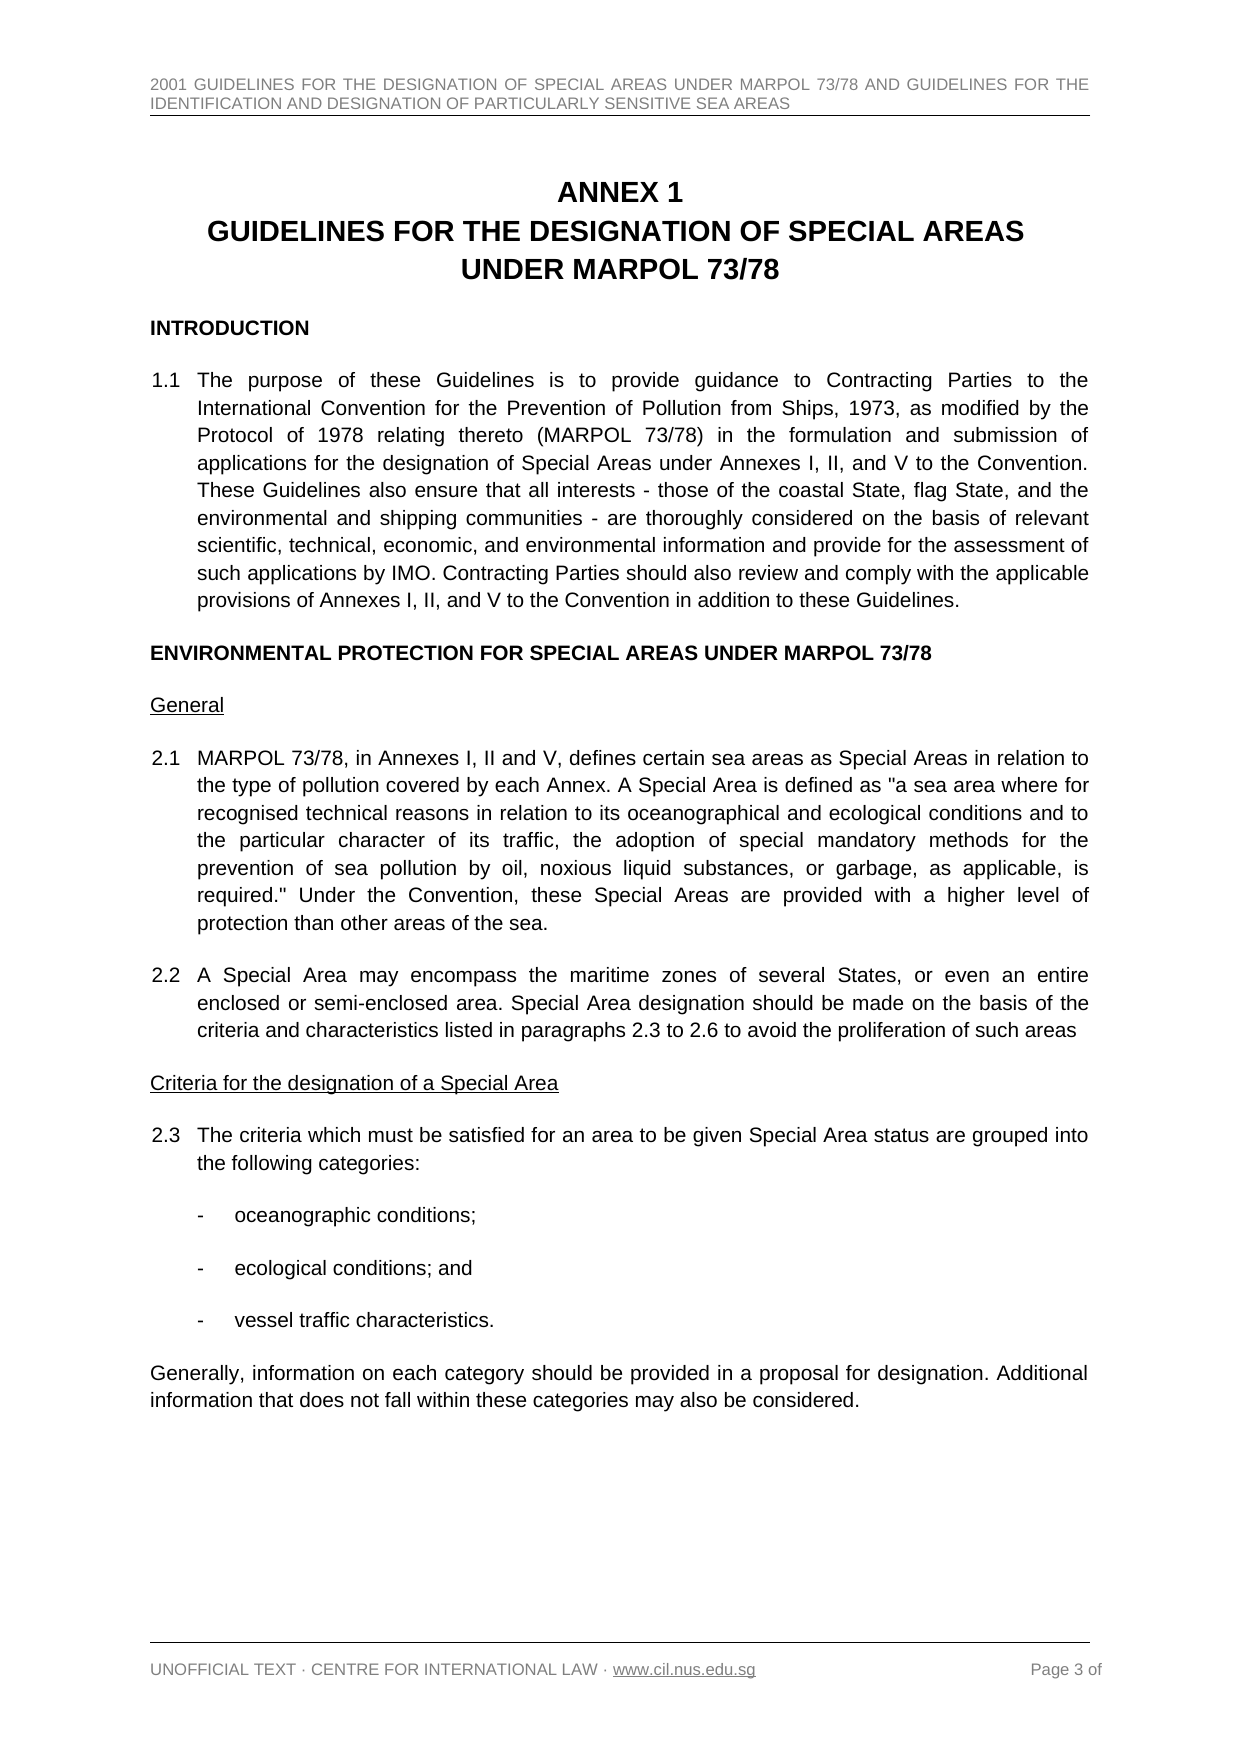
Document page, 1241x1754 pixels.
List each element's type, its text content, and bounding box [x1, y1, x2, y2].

list ecological conditions; and [197, 1256, 1090, 1279]
list vessel traffic characteristics. [197, 1308, 1090, 1332]
text Generally, information on each category should be provided in a proposal for designation. Additional information that does not fall within these categories may also be considered. [150, 1361, 1090, 1412]
list oceanographic conditions; [197, 1203, 1090, 1227]
subtitle Environmental Protection For Special Areas Under Marpol 73/78 [150, 641, 1090, 664]
list The purpose of these Guidelines is to provide guidance to Contracting Parties to the International Convention for the Prevention of Pollution from Ships, 1973, as modified by the Protocol of 1978 relating thereto (MARPOL 73/78) in the formulation and submission of applications for the designation of Special Areas under Annexes I, II, and V to the Convention. These Guidelines also ensure that all interests - those of the coastal State, flag State, and the environmental and shipping communities - are thoroughly considered on the basis of relevant scientific, technical, economic, and environmental information and provide for the assessment of such applications by IMO. Contracting Parties should also review and comply with the applicable provisions of Annexes I, II, and V to the Convention in addition to these Guidelines. [151, 368, 1090, 612]
list The criteria which must be satisfied for an area to be given Special Area status are grouped into the following categories: [151, 1123, 1090, 1174]
subtitle General [150, 693, 1090, 717]
subtitle Criteria for the designation of a Special Area [150, 1071, 1090, 1094]
subtitle Introduction [150, 316, 1090, 339]
list A Special Area may encompass the maritime zones of several States, or even an entire enclosed or semi-enclosed area. Special Area designation should be made on the basis of the criteria and characteristics listed in paragraphs 2.3 to 2.6 to avoid the proliferation of such areas [151, 963, 1090, 1042]
subtitle ANNEX 1 GUIDELINES FOR THE DESIGNATION OF SPECIAL AREAS UNDER MARPOL 73/78 [150, 175, 1090, 286]
list MARPOL 73/78, in Annexes I, II and V, defines certain sea areas as Special Areas in relation to the type of pollution covered by each Annex. A Special Area is defined as "a sea area where for recognised technical reasons in relation to its oceanographical and ecological conditions and to the particular character of its traffic, the adoption of special mandatory methods for the prevention of sea pollution by oil, noxious liquid substances, or garbage, as applicable, is required." Under the Convention, these Special Areas are provided with a higher level of protection than other areas of the sea. [151, 746, 1090, 934]
